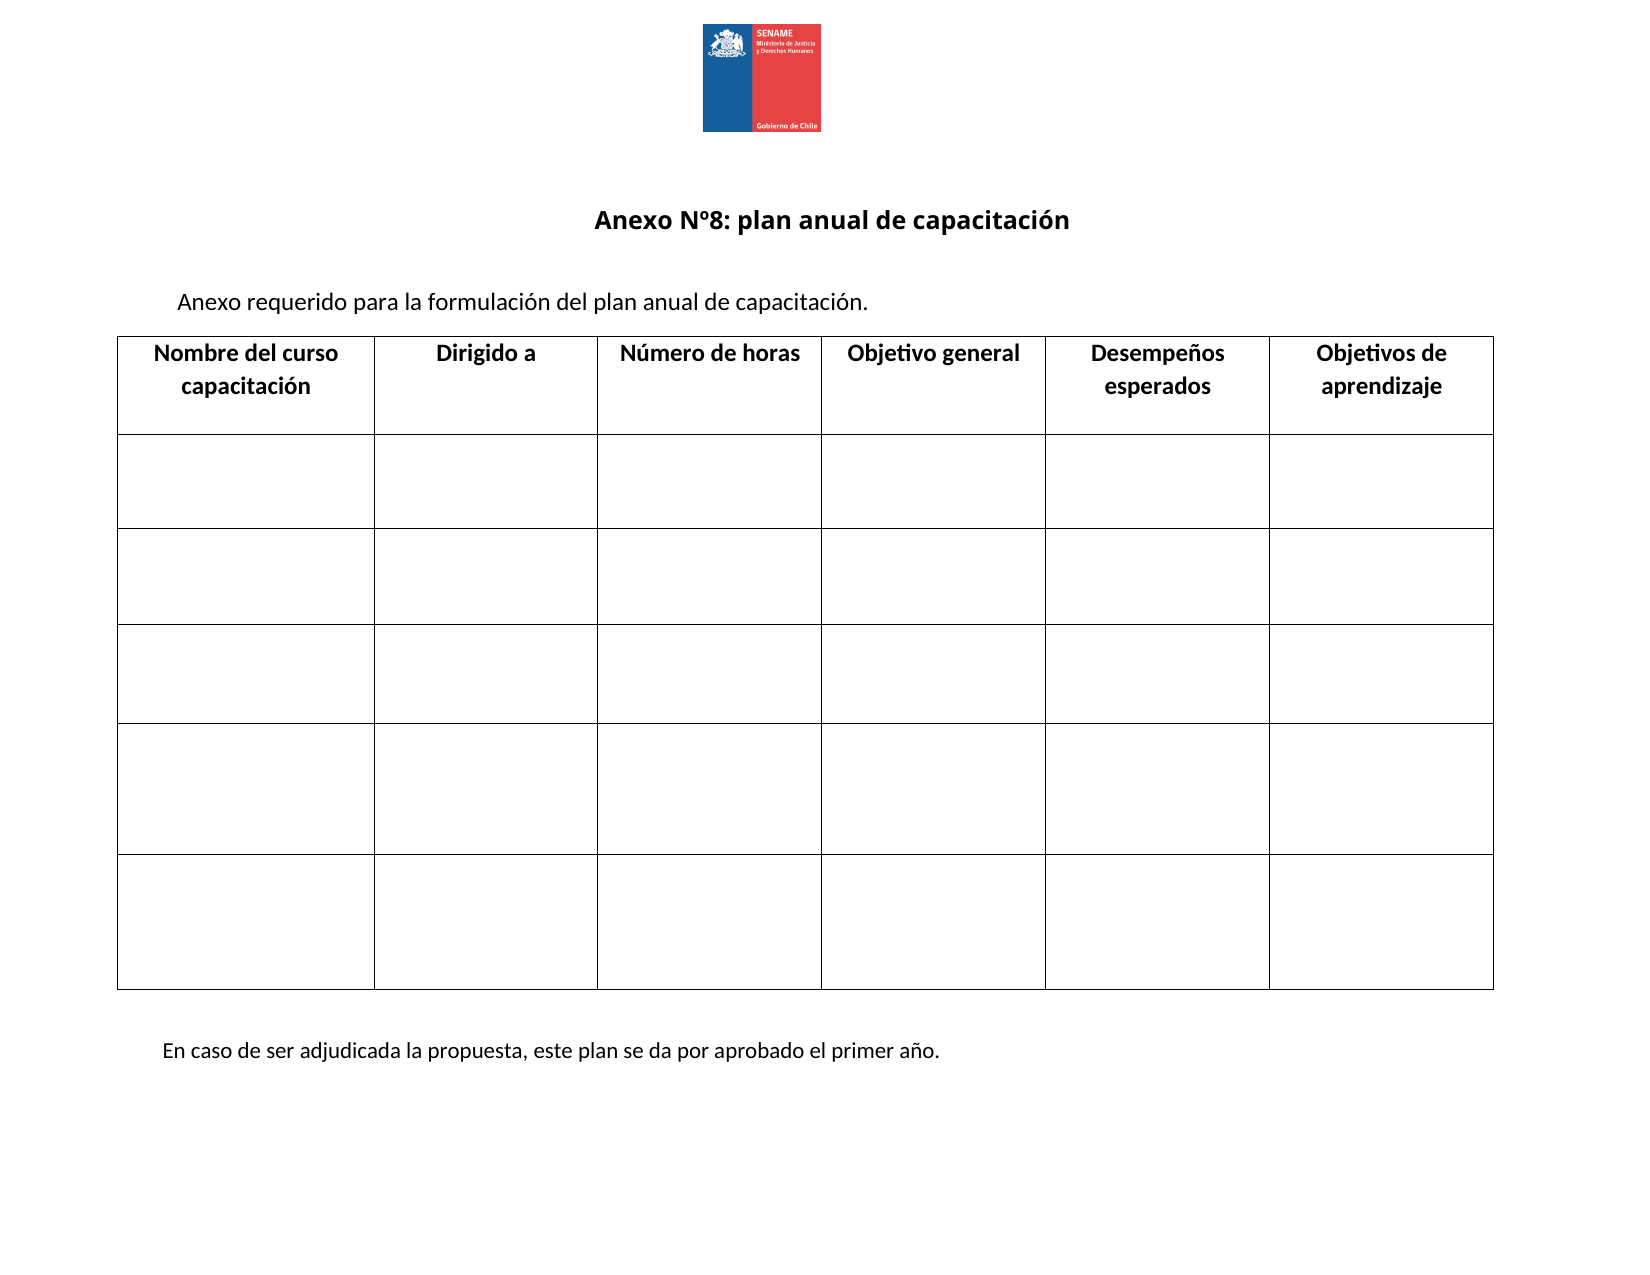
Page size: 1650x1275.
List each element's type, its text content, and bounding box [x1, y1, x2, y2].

table_cell [1270, 529, 1493, 624]
table_cell [1270, 625, 1493, 723]
table_cell [598, 529, 821, 624]
table_cell [375, 529, 597, 624]
table_header Dirigido a [375, 337, 597, 434]
table_cell [1270, 724, 1493, 854]
table_cell [375, 724, 597, 854]
table_cell [822, 625, 1045, 723]
table_cell [822, 855, 1045, 989]
text En caso de ser adjudicada la propuesta, este plan se da por aprobado el primer año. [162, 1037, 1502, 1065]
table_cell [375, 855, 597, 989]
table_cell [1046, 435, 1269, 528]
picture [702, 24, 821, 131]
table_cell [375, 625, 597, 723]
table_cell [1270, 855, 1493, 989]
table_header Objetivo general [822, 337, 1045, 434]
table_cell [118, 435, 374, 528]
text Anexo Nº8: plan anual de capacitación [162, 203, 1502, 237]
table_header Desempeños esperados [1046, 337, 1269, 434]
table_cell [118, 724, 374, 854]
table_cell [375, 435, 597, 528]
table_header Nombre del curso capacitación [118, 337, 374, 434]
table_cell [822, 724, 1045, 854]
table_header Número de horas [598, 337, 821, 434]
table_cell [598, 435, 821, 528]
table_cell [118, 625, 374, 723]
table_cell [1270, 435, 1493, 528]
table_cell [118, 855, 374, 989]
table_cell [598, 724, 821, 854]
table_cell [598, 855, 821, 989]
table_cell [822, 529, 1045, 624]
table_header Objetivos de aprendizaje [1270, 337, 1493, 434]
table_cell [598, 625, 821, 723]
table_cell [822, 435, 1045, 528]
table_cell [1046, 724, 1269, 854]
table_cell [118, 529, 374, 624]
table_cell [1046, 625, 1269, 723]
table_cell [1046, 855, 1269, 989]
table_cell [1046, 529, 1269, 624]
text Anexo requerido para la formulación del plan anual de capacitación. [177, 286, 1502, 317]
